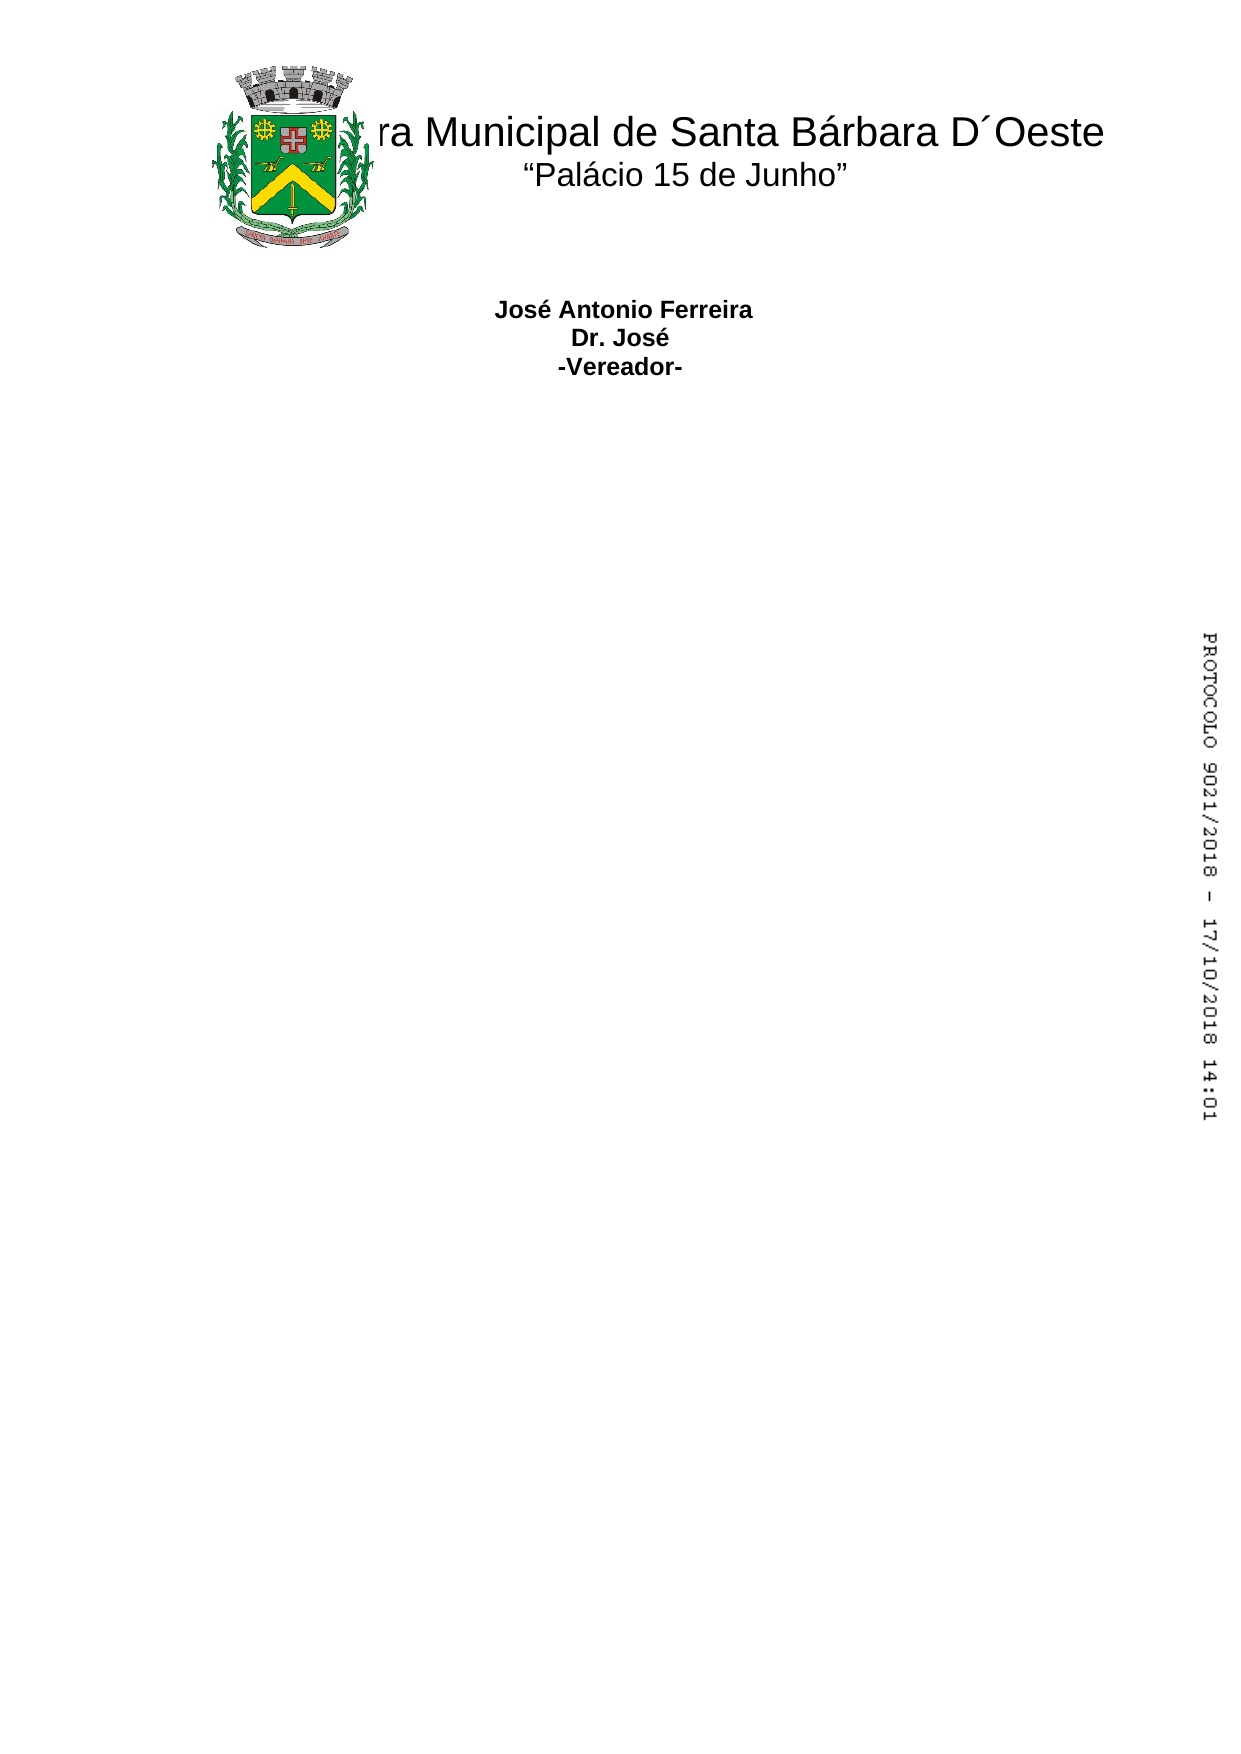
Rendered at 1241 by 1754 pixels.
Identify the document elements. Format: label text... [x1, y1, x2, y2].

picture [1177, 629, 1241, 1125]
text -Vereador- [177, 352, 1063, 381]
text José Antonio Ferreira [177, 294, 1063, 323]
text Dr. José [177, 323, 1063, 352]
picture [212, 66, 381, 255]
